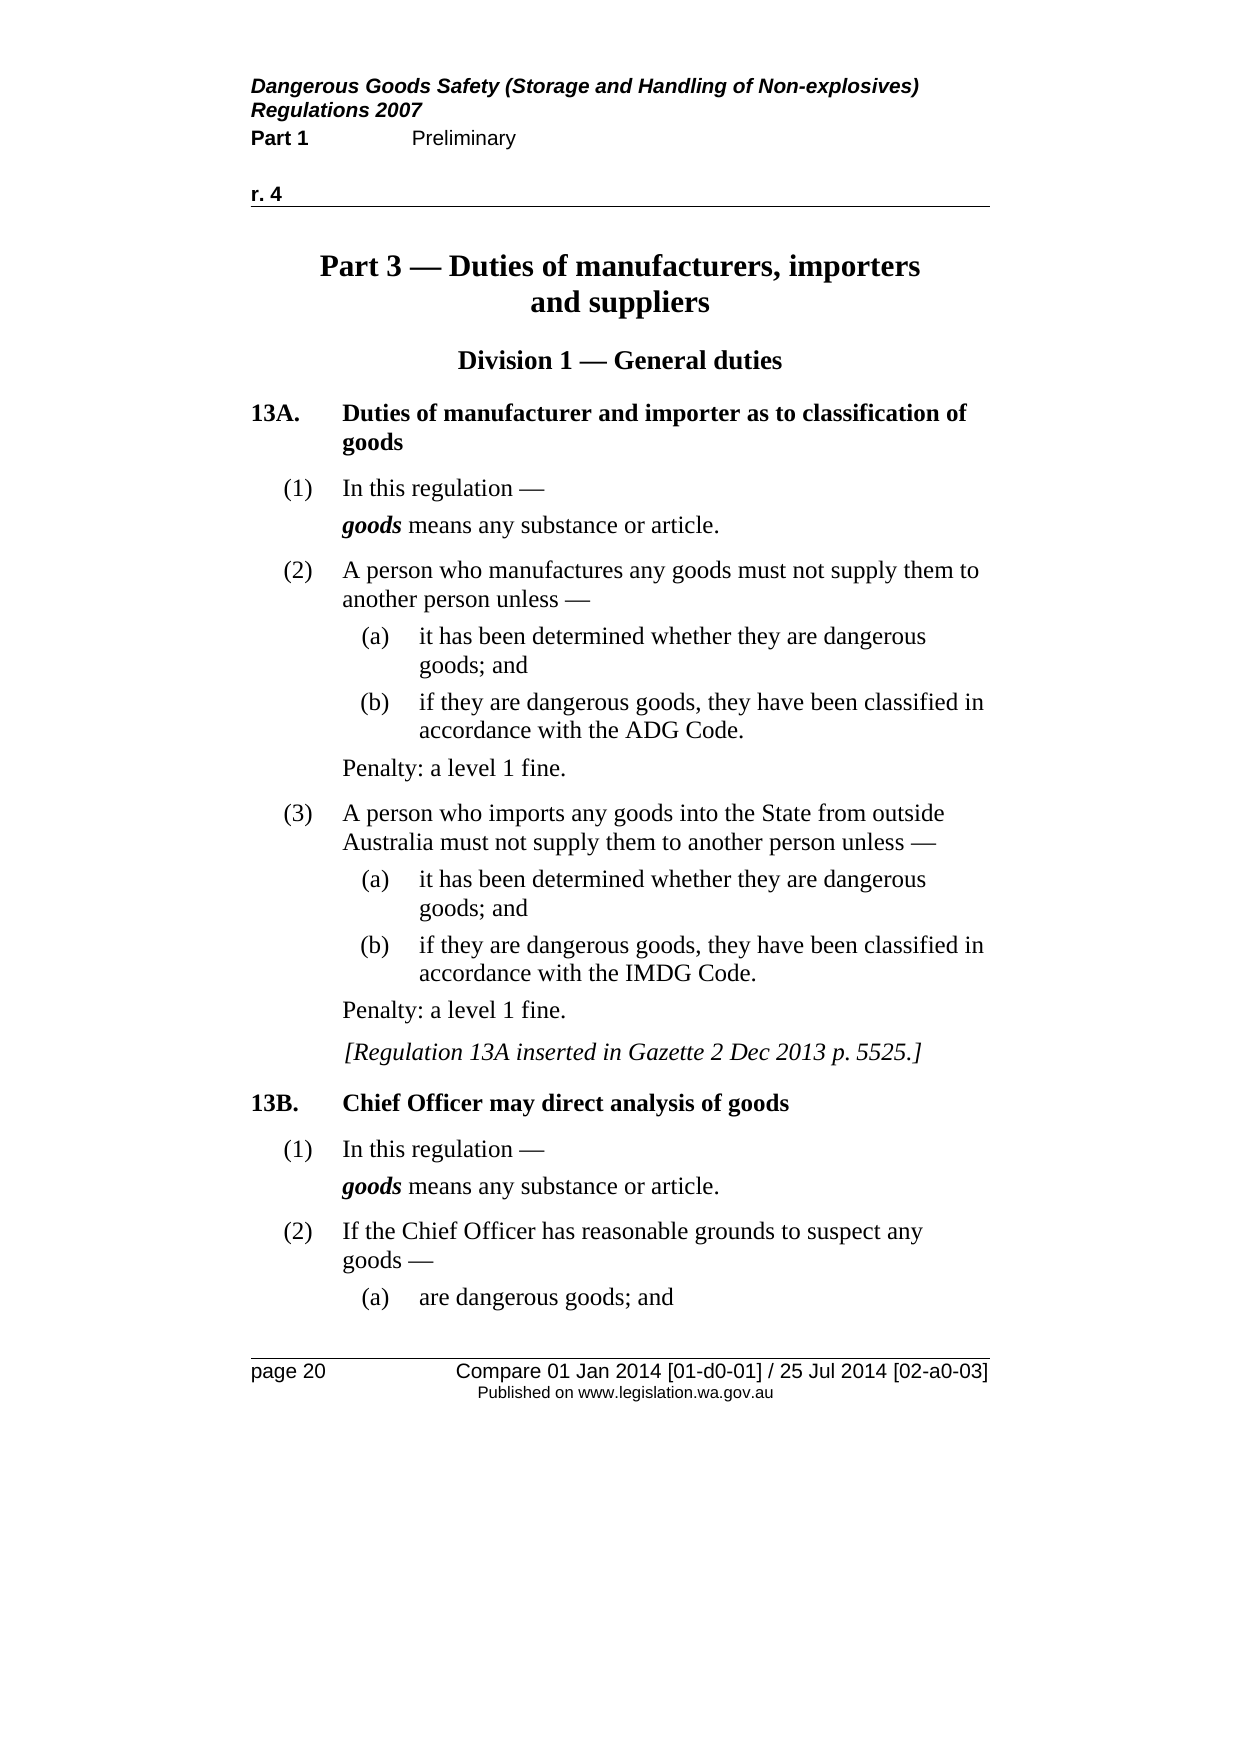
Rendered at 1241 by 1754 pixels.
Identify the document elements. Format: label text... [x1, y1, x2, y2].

text (b) if they are dangerous goods, they have been classified in accordance with the ADG Code. [251, 687, 990, 744]
text (3) A person who imports any goods into the State from outside Australia must not supply them to another person unless — [251, 798, 990, 856]
text (2) A person who manufactures any goods must not supply them to another person unless — [251, 555, 990, 613]
text Penalty: a level 1 fine. [251, 996, 990, 1024]
text [Regulation 13A inserted in Gazette 2 Dec 2013 p. 5525.] [251, 1037, 990, 1066]
text goods means any substance or article. [251, 510, 990, 538]
text (a) it has been determined whether they are dangerous goods; and [251, 864, 990, 921]
text (a) it has been determined whether they are dangerous goods; and [251, 621, 990, 678]
text goods means any substance or article. [251, 1171, 990, 1200]
subtitle 13B. Chief Officer may direct analysis of goods [251, 1088, 990, 1117]
text (2) If the Chief Officer has reasonable grounds to suspect any goods — [251, 1216, 990, 1274]
text (b) if they are dangerous goods, they have been classified in accordance with the IMDG Code. [251, 930, 990, 987]
subtitle 13A. Duties of manufacturer and importer as to classification of goods [251, 398, 990, 456]
subtitle Division 1 — General duties [251, 344, 990, 376]
text (a) are dangerous goods; and [251, 1282, 990, 1311]
text Penalty: a level 1 fine. [251, 753, 990, 781]
subtitle Part 3 — Duties of manufacturers, importers and suppliers [251, 247, 990, 319]
text (1) In this regulation — [251, 1134, 990, 1163]
text (1) In this regulation — [251, 473, 990, 501]
